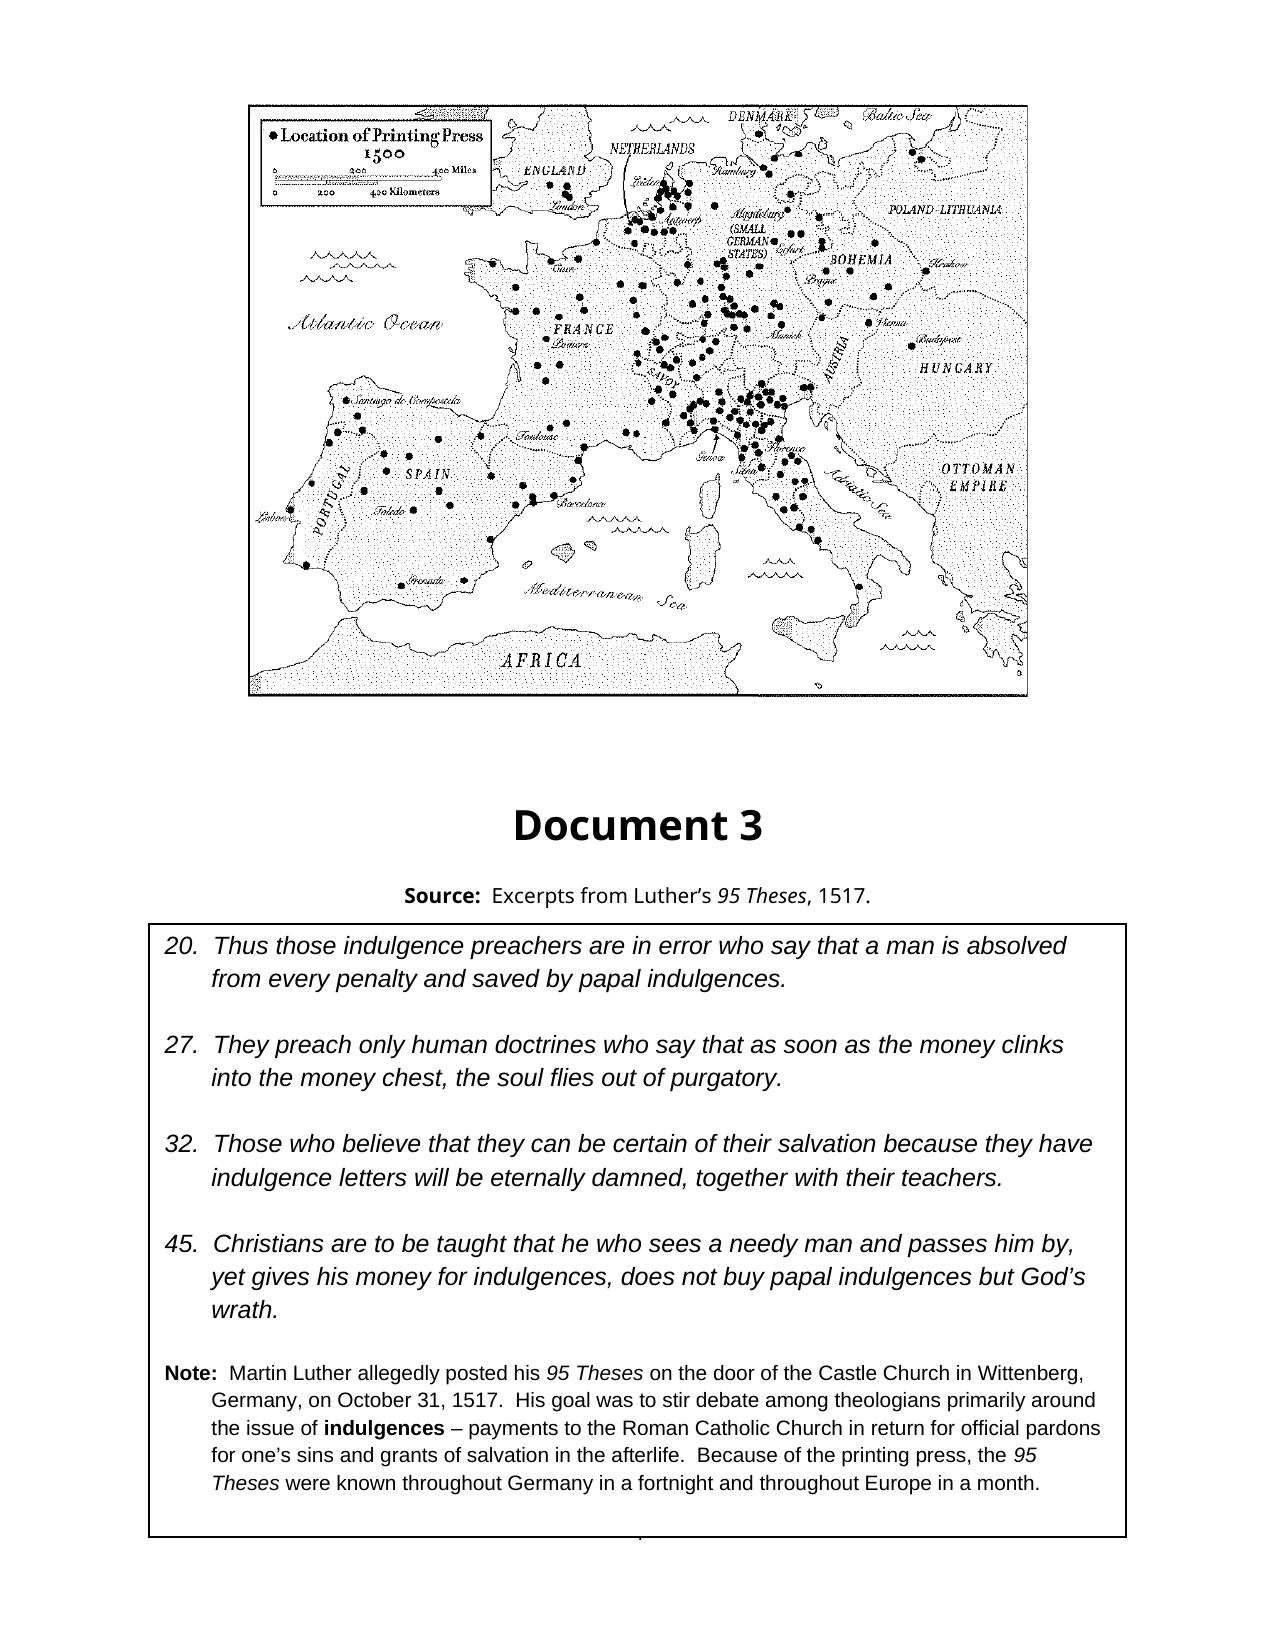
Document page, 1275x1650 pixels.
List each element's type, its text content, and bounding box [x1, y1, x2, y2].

text Source: Excerpts from Luther’s 95 Theses, 1517. [75, 881, 1200, 910]
picture [247, 103, 1028, 697]
text Document 3 [75, 796, 1200, 853]
